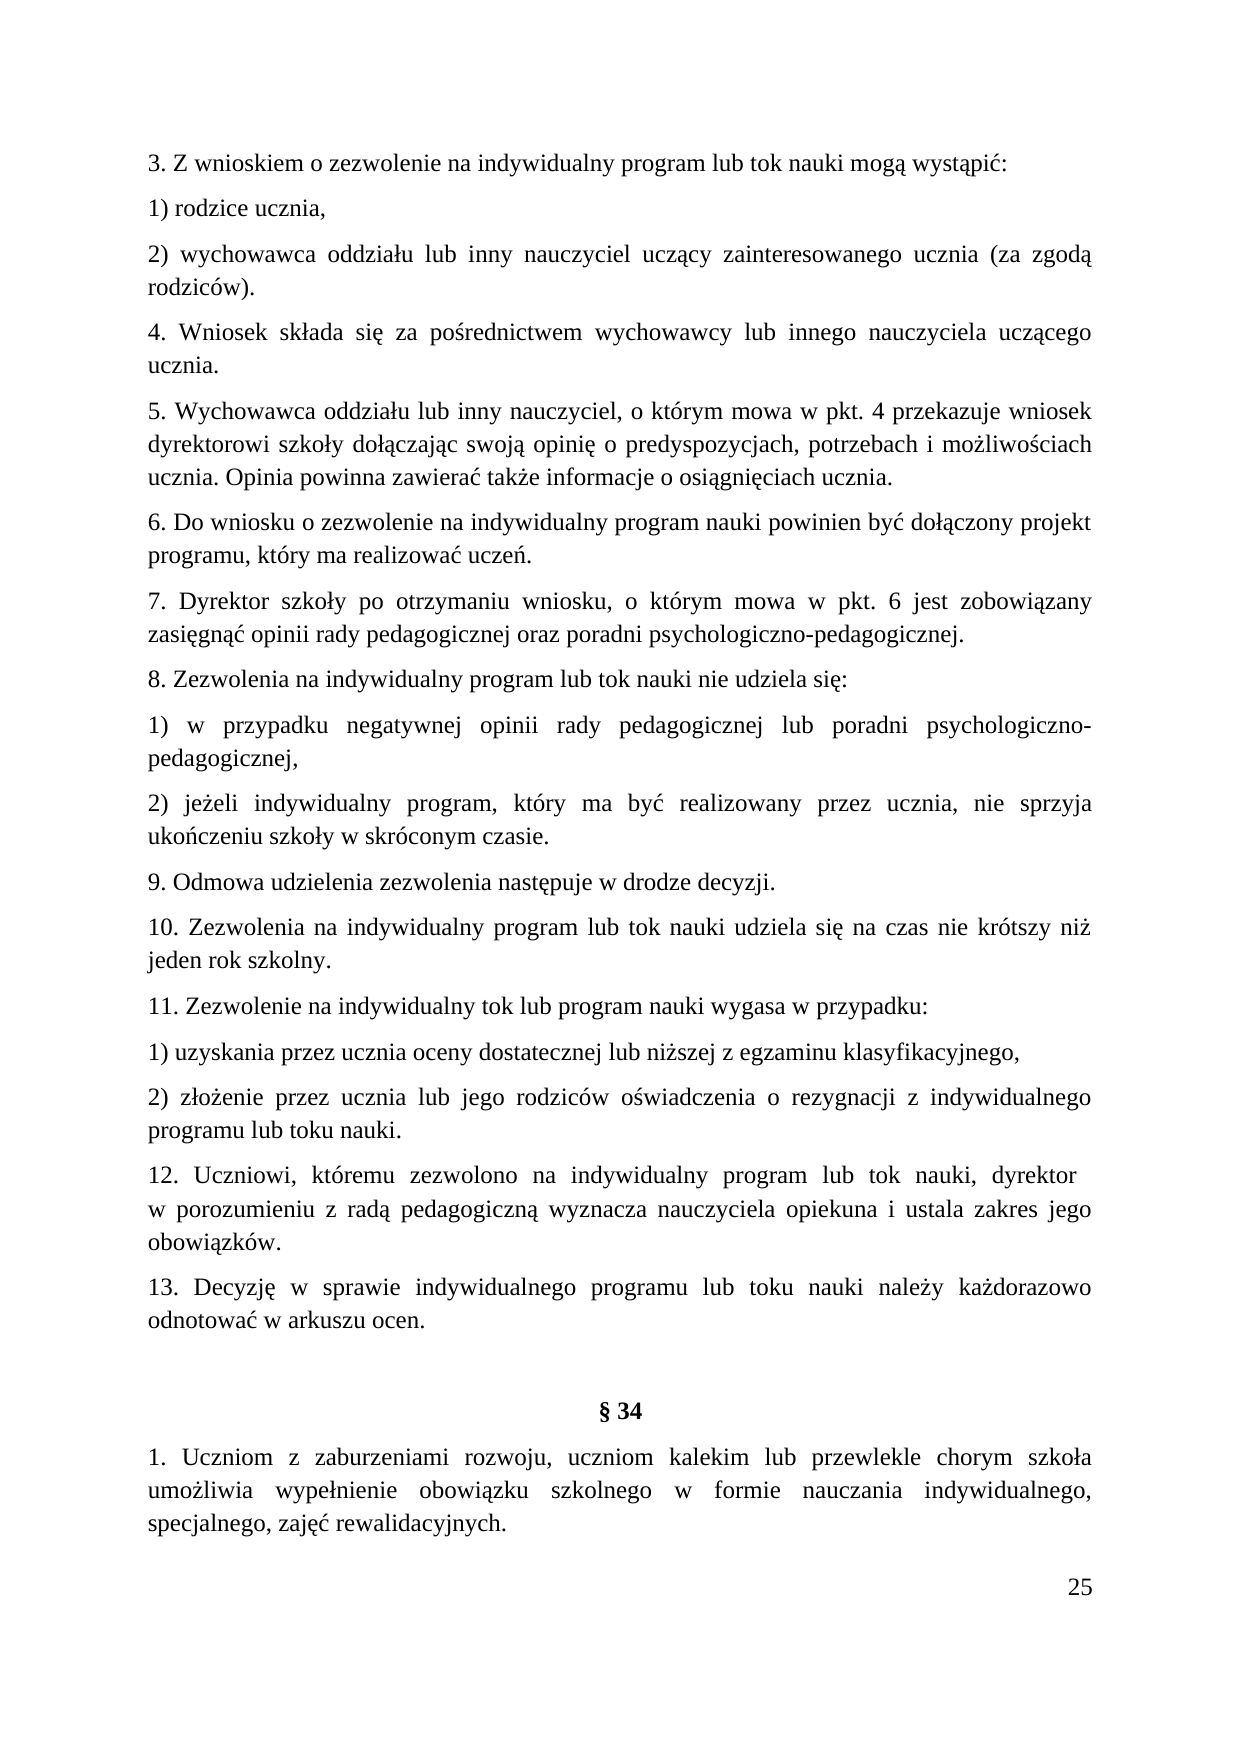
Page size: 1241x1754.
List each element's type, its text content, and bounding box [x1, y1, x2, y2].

text 1. Uczniom z zaburzeniami rozwoju, uczniom kalekim lub przewlekle chorym szkoła umożliwia wypełnienie obowiązku szkolnego w formie nauczania indywidualnego, specjalnego, zajęć rewalidacyjnych. [148, 1442, 1093, 1537]
text 4. Wniosek składa się za pośrednictwem wychowawcy lub innego nauczyciela uczącego ucznia. [148, 317, 1093, 379]
text 2) wychowawca oddziału lub inny nauczyciel uczący zainteresowanego ucznia (za zgodą rodziców). [148, 239, 1093, 300]
text 11. Zezwolenie na indywidualny tok lub program nauki wygasa w przypadku: [148, 991, 1093, 1020]
text 5. Wychowawca oddziału lub inny nauczyciel, o którym mowa w pkt. 4 przekazuje wniosek dyrektorowi szkoły dołączając swoją opinię o predyspozycjach, potrzebach i możliwościach ucznia. Opinia powinna zawierać także informacje o osiągnięciach ucznia. [148, 396, 1093, 491]
text 13. Decyzję w sprawie indywidualnego programu lub toku nauki należy każdorazowo odnotować w arkuszu ocen. [148, 1272, 1093, 1334]
text 1) uzyskania przez ucznia oceny dostatecznej lub niższej z egzaminu klasyfikacyjnego, [148, 1037, 1093, 1065]
text 2) złożenie przez ucznia lub jego rodziców oświadczenia o rezygnacji z indywidualnego programu lub toku nauki. [148, 1082, 1093, 1144]
text 1) rodzice ucznia, [148, 193, 1093, 222]
text 12. Uczniowi, któremu zezwolono na indywidualny program lub tok nauki, dyrektor w porozumieniu z radą pedagogiczną wyznacza nauczyciela opiekuna i ustala zakres jego obowiązków. [148, 1161, 1093, 1255]
text 1) w przypadku negatywnej opinii rady pedagogicznej lub poradni psychologiczno-pedagogicznej, [148, 710, 1093, 772]
text 2) jeżeli indywidualny program, który ma być realizowany przez ucznia, nie sprzyja ukończeniu szkoły w skróconym czasie. [148, 788, 1093, 850]
text 9. Odmowa udzielenia zezwolenia następuje w drodze decyzji. [148, 867, 1093, 896]
text 8. Zezwolenia na indywidualny program lub tok nauki nie udziela się: [148, 664, 1093, 693]
text 10. Zezwolenia na indywidualny program lub tok nauki udziela się na czas nie krótszy niż jeden rok szkolny. [148, 912, 1093, 974]
text 7. Dyrektor szkoły po otrzymaniu wniosku, o którym mowa w pkt. 6 jest zobowiązany zasięgnąć opinii rady pedagogicznej oraz poradni psychologiczno-pedagogicznej. [148, 586, 1093, 648]
text 6. Do wniosku o zezwolenie na indywidualny program nauki powinien być dołączony projekt programu, który ma realizować uczeń. [148, 507, 1093, 569]
text § 34 [148, 1396, 1093, 1425]
text 3. Z wnioskiem o zezwolenie na indywidualny program lub tok nauki mogą wystąpić: [148, 148, 1093, 176]
